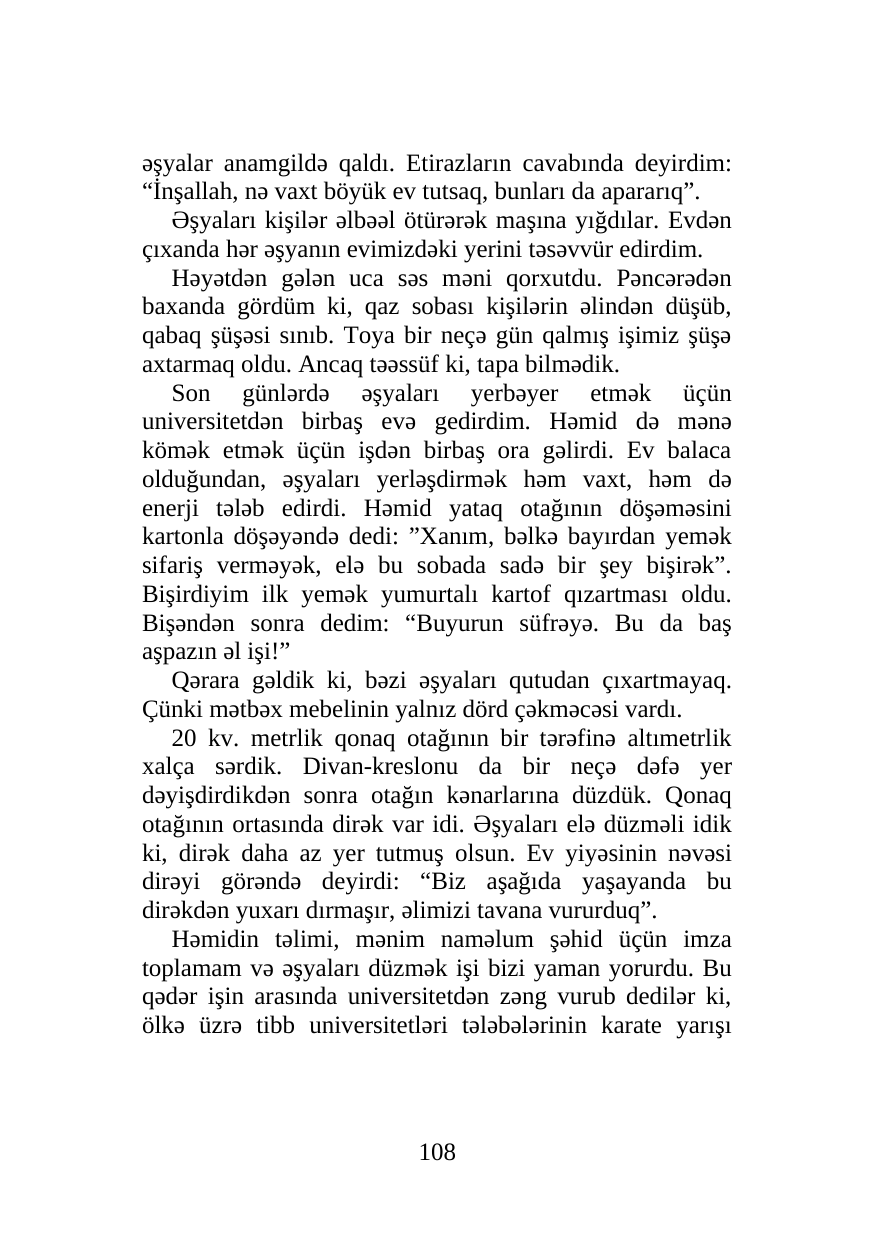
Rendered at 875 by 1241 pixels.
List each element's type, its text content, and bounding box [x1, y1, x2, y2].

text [142, 924, 732, 1039]
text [142, 148, 732, 205]
text Həyətdən gələn uca səs məni qorxutdu. Pəncərədən baxanda gördüm ki, qaz sobası kişilərin əlindən düşüb, qabaq şüşəsi sınıb. Toya bir neçə gün qalmış işimiz şüşə axtarmaq oldu. Ancaq təəssüf ki, tapa bilmədik. [142, 263, 732, 378]
text Qərara gəldik ki, bəzi əşyaları qutudan çıxartmayaq. Çünki mətbəx mebelinin yalnız dörd çəkməcəsi vardı. [142, 665, 732, 723]
text Son günlərdə əşyaları yerbəyer etmək üçün universitetdən birbaş evə gedirdim. Həmid də mənə kömək etmək üçün işdən birbaş ora gəlirdi. Ev balaca olduğundan, əşyaları yerləşdirmək həm vaxt, həm də enerji tələb edirdi. Həmid yataq otağının döşəməsini kartonla döşəyəndə dedi: ”Xanım, bəlkə bayırdan yemək sifariş verməyək, elə bu sobada sadə bir şey bişirək”. Bişirdiyim ilk yemək yumurtalı kartof qızartması oldu. Bişəndən sonra dedim: “Buyurun süfrəyə. Bu da baş aşpazın əl işi!” [142, 378, 732, 665]
text Əşyaları kişilər əlbəəl ötürərək maşına yığdılar. Evdən çıxanda hər əşyanın evimizdəki yerini təsəvvür edirdim. [142, 205, 732, 263]
text 20 kv. metrlik qonaq otağının bir tərəfinə altımetrlik xalça sərdik. Divan-kreslonu da bir neçə dəfə yer dəyişdirdikdən sonra otağın kənarlarına düzdük. Qonaq otağının ortasında dirək var idi. Əşyaları elə düzməli idik ki, dirək daha az yer tutmuş olsun. Ev yiyəsinin nəvəsi dirəyi görəndə deyirdi: “Biz aşağıda yaşayanda bu dirəkdən yuxarı dırmaşır, əlimizi tavana vururduq”. [142, 723, 732, 924]
